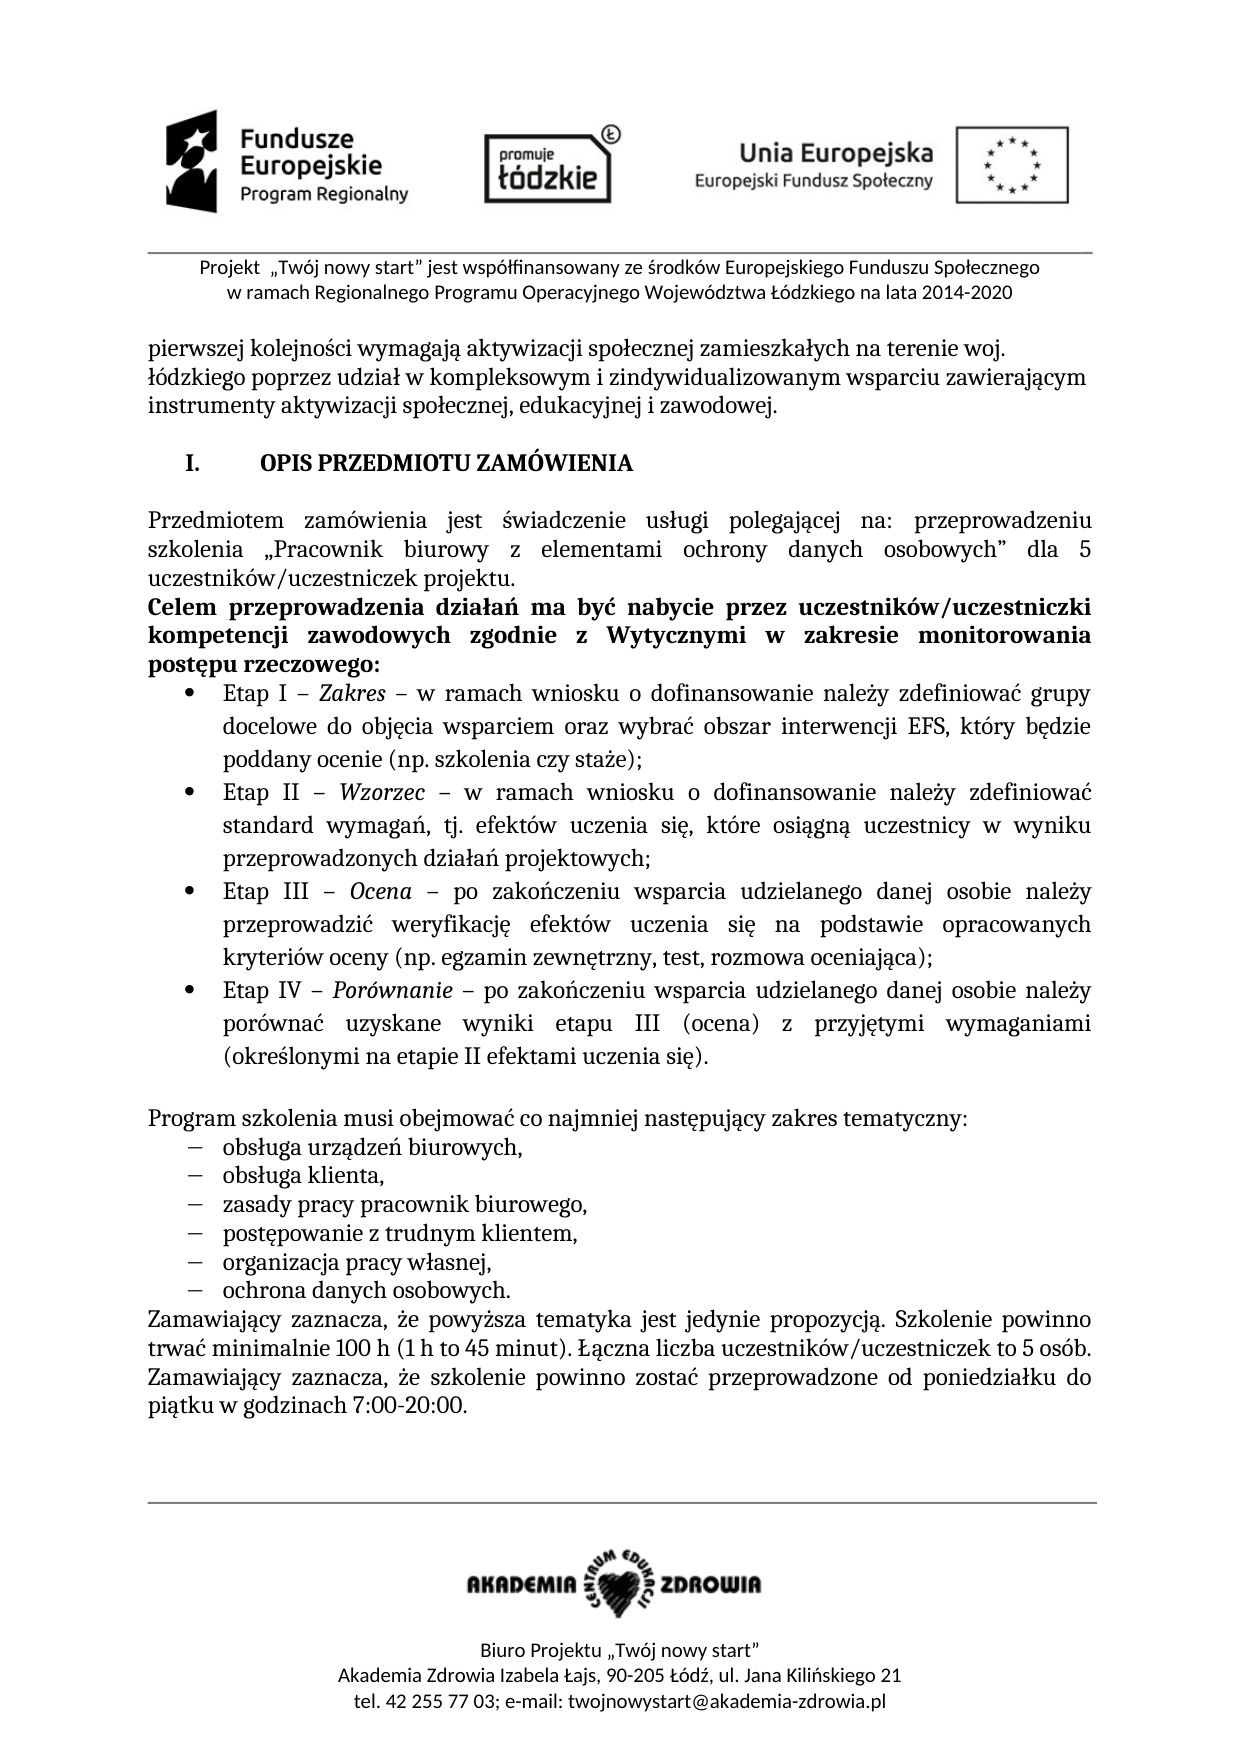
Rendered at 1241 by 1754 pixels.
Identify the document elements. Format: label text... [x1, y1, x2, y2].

list Etap III – Ocena – po zakończeniu wsparcia udzielanego danej osobie należy przeprowadzić weryfikację efektów uczenia się na podstawie opracowanych kryteriów oceny (np. egzamin zewnętrzny, test, rozmowa oceniająca); [185, 877, 1092, 972]
list organizacja pracy własnej, [185, 1248, 1092, 1276]
list zasady pracy pracownik biurowego, [185, 1190, 1092, 1219]
list postępowanie z trudnym klientem, [185, 1219, 1092, 1248]
text Zamawiający zaznacza, że powyższa tematyka jest jedynie propozycją. Szkolenie powinno trwać minimalnie 100 h (1 h to 45 minut). Łączna liczba uczestników/uczestniczek to 5 osób. Zamawiający zaznacza, że szkolenie powinno zostać przeprowadzone od poniedziałku do piątku w godzinach 7:00-20:00. [148, 1305, 1092, 1420]
list obsługa klienta, [185, 1161, 1092, 1190]
picture [147, 73, 1084, 252]
text Przedmiotem zamówienia jest świadczenie usługi polegającej na: przeprowadzeniu szkolenia „Pracownik biurowy z elementami ochrony danych osobowych” dla 5 uczestników/uczestniczek projektu. [148, 506, 1092, 593]
list Etap I – Zakres – w ramach wniosku o dofinansowanie należy zdefiniować grupy docelowe do objęcia wsparciem oraz wybrać obszar interwencji EFS, który będzie poddany ocenie (np. szkolenia czy staże); [185, 679, 1092, 774]
list ochrona danych osobowych. [185, 1276, 1092, 1305]
list OPIS PRZEDMIOTU ZAMÓWIENIA [185, 449, 1092, 478]
list Etap II – Wzorzec – w ramach wniosku o dofinansowanie należy zdefiniować standard wymagań, tj. efektów uczenia się, które osiągną uczestnicy w wyniku przeprowadzonych działań projektowych; [185, 778, 1092, 873]
picture [462, 1536, 771, 1633]
text Celem przeprowadzenia działań ma być nabycie przez uczestników/uczestniczki kompetencji zawodowych zgodnie z Wytycznymi w zakresie monitorowania postępu rzeczowego: [148, 593, 1092, 679]
text Program szkolenia musi obejmować co najmniej następujący zakres tematyczny: [148, 1104, 1092, 1133]
list Etap IV – Porównanie – po zakończeniu wsparcia udzielanego danej osobie należy porównać uzyskane wyniki etapu III (ocena) z przyjętymi wymaganiami (określonymi na etapie II efektami uczenia się). [185, 976, 1092, 1071]
list obsługa urządzeń biurowych, [185, 1133, 1092, 1161]
